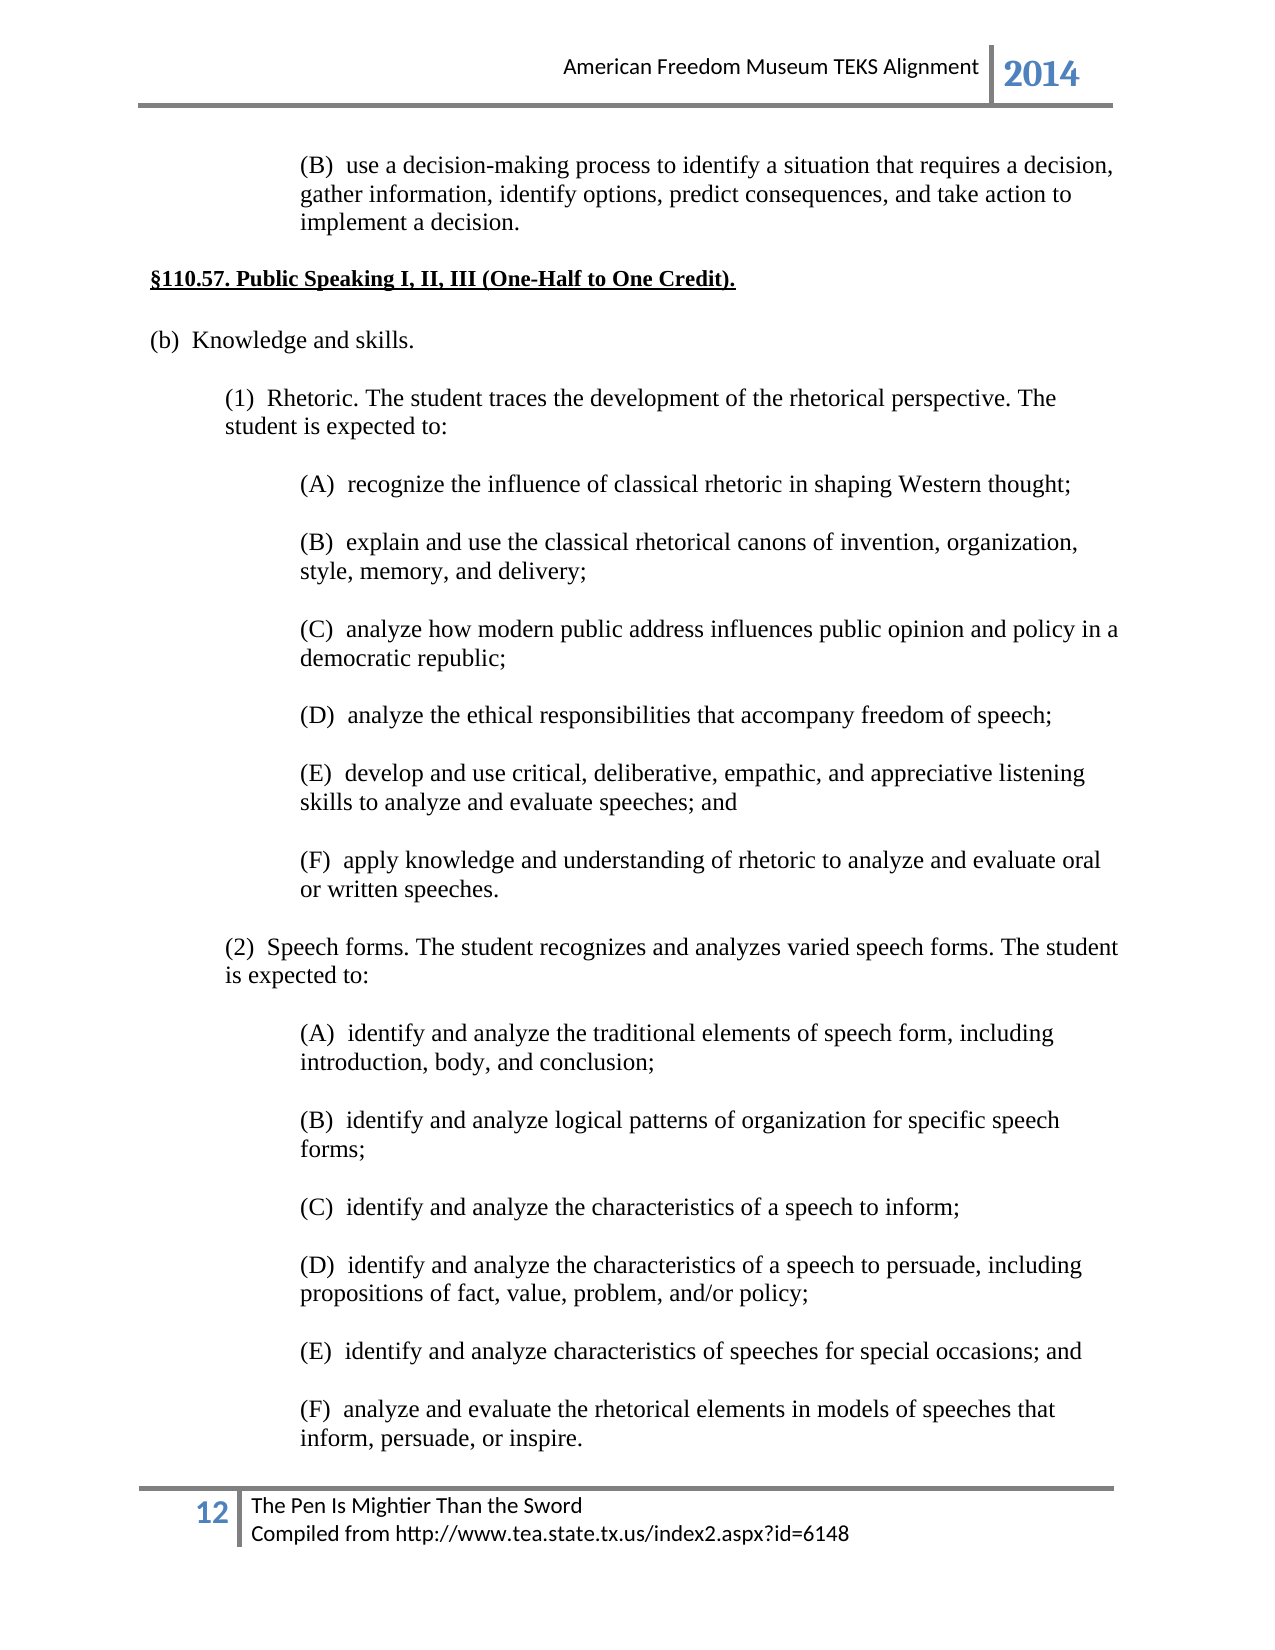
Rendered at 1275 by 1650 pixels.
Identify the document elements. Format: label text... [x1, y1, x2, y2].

text (B) identify and analyze logical patterns of organization for specific speech forms; [300, 1105, 1125, 1163]
text (b) Knowledge and skills. [150, 325, 1125, 353]
text (E) develop and use critical, deliberative, empathic, and appreciative listening skills to analyze and evaluate speeches; and [300, 758, 1125, 816]
text (D) analyze the ethical responsibilities that accompany freedom of speech; [300, 701, 1125, 729]
text (F) analyze and evaluate the rhetorical elements in models of speeches that inform, persuade, or inspire. [300, 1394, 1125, 1452]
text (D) identify and analyze the characteristics of a speech to persuade, including propositions of fact, value, problem, and/or policy; [300, 1250, 1125, 1307]
text §110.57. Public Speaking I, II, III (One-Half to One Credit). [150, 265, 1125, 292]
text (C) identify and analyze the characteristics of a speech to inform; [300, 1192, 1125, 1221]
text (A) recognize the influence of classical rhetoric in shaping Western thought; [300, 469, 1125, 498]
text (1) Rhetoric. The student traces the development of the rhetorical perspective. The student is expected to: [225, 383, 1125, 440]
text (2) Speech forms. The student recognizes and analyzes varied speech forms. The student is expected to: [225, 932, 1125, 989]
text (B) use a decision-making process to identify a situation that requires a decision, gather information, identify options, predict consequences, and take action to implement a decision. [300, 150, 1125, 236]
text (F) apply knowledge and understanding of rhetoric to analyze and evaluate oral or written speeches. [300, 845, 1125, 903]
text (C) analyze how modern public address influences public opinion and policy in a democratic republic; [300, 614, 1125, 671]
text (B) explain and use the classical rhetorical canons of invention, organization, style, memory, and delivery; [300, 527, 1125, 585]
text (E) identify and analyze characteristics of speeches for special occasions; and [300, 1336, 1125, 1365]
text (A) identify and analyze the traditional elements of speech form, including introduction, body, and conclusion; [300, 1018, 1125, 1076]
